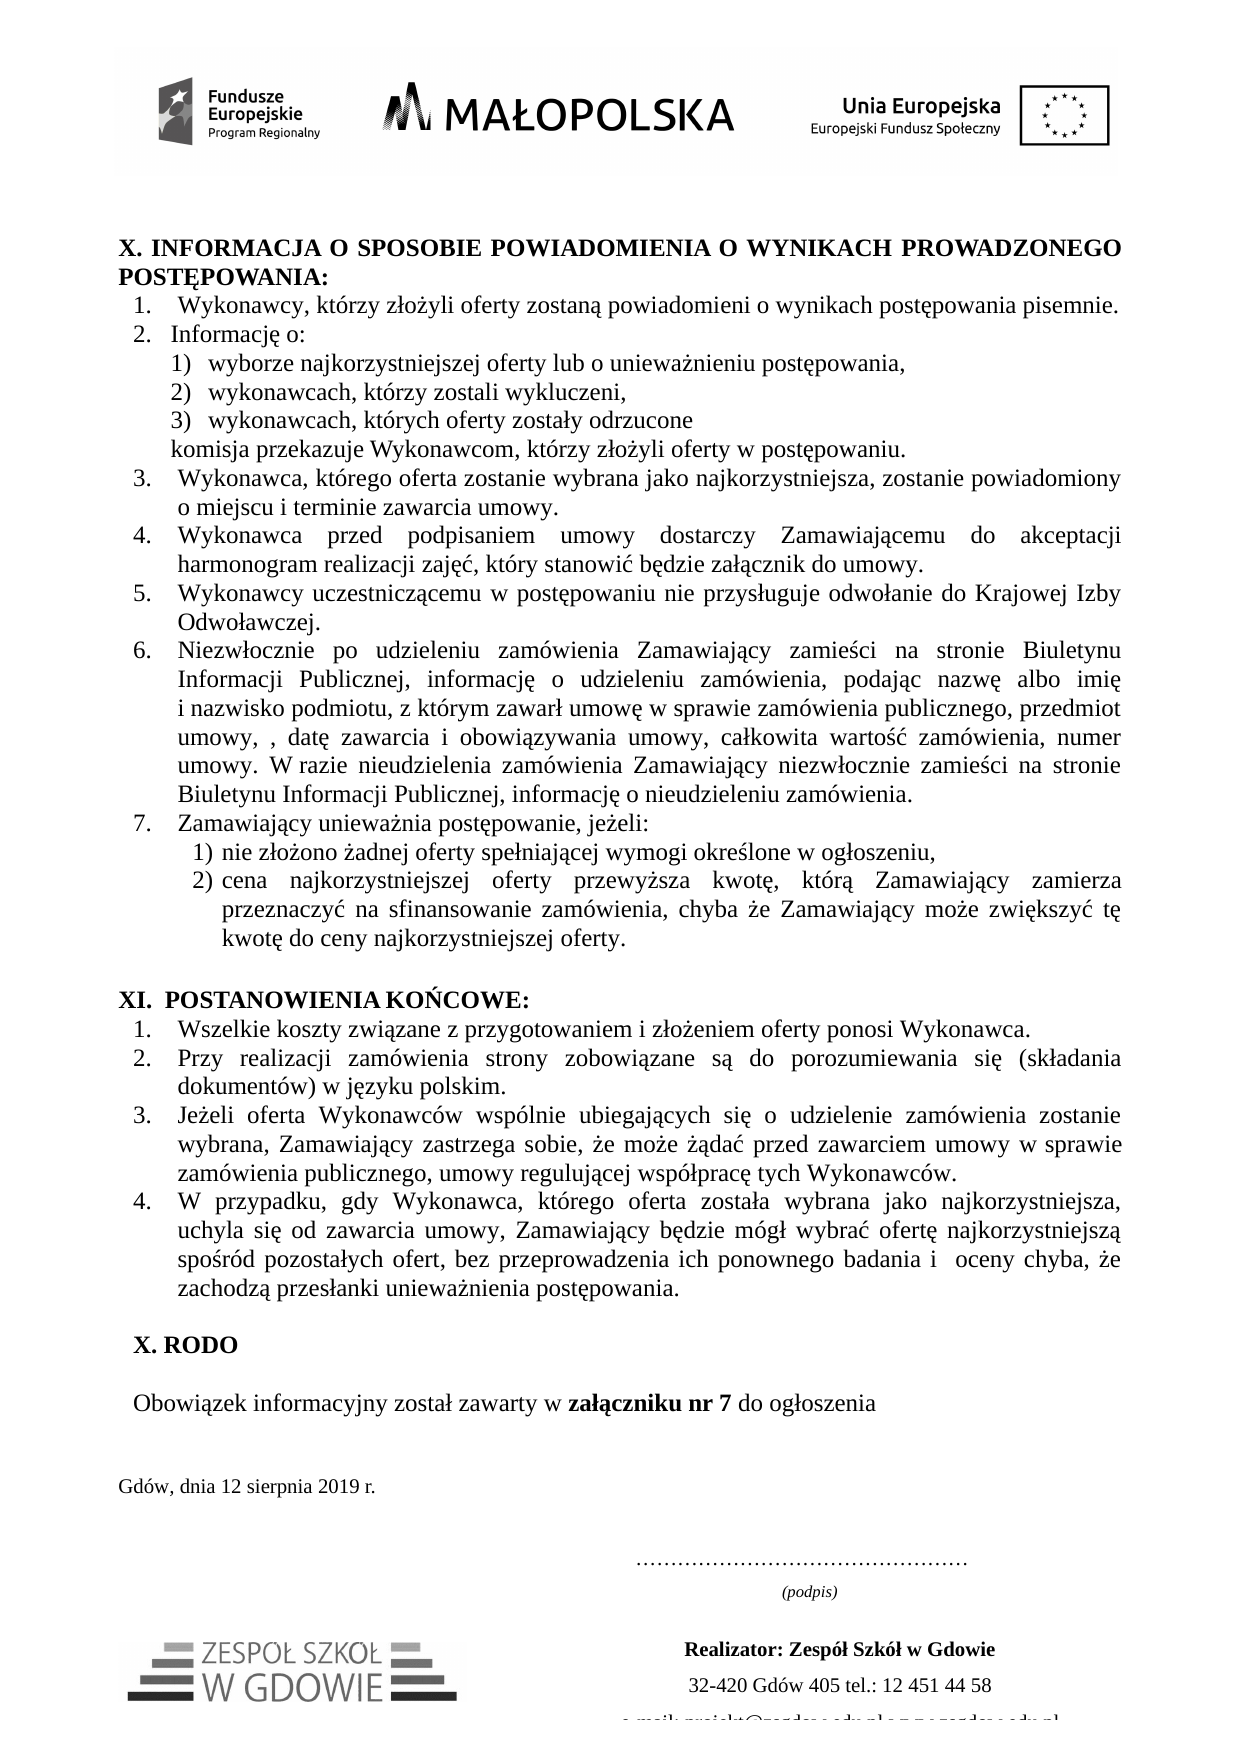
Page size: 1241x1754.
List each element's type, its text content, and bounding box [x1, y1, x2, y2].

list Zamawiający unieważnia postępowanie, jeżeli: [133, 808, 1122, 837]
list Wykonawcy, którzy złożyli oferty zostaną powiadomieni o wynikach postępowania pisemnie. [133, 290, 1122, 319]
picture [118, 1642, 467, 1702]
list W przypadku, gdy Wykonawca, którego oferta została wybrana jako najkorzystniejsza, uchyla się od zawarcia umowy, Zamawiający będzie mógł wybrać ofertę najkorzystniejszą spośród pozostałych ofert, bez przeprowadzenia ich ponownego badania i oceny chyba, że zachodzą przesłanki unieważnienia postępowania. [133, 1186, 1122, 1301]
list Przy realizacji zamówienia strony zobowiązane są do porozumiewania się (składania dokumentów) w języku polskim. [133, 1043, 1122, 1100]
list Wykonawcy uczestniczącemu w postępowaniu nie przysługuje odwołanie do Krajowej Izby Odwoławczej. [133, 578, 1122, 635]
text (podpis) [708, 1582, 1122, 1601]
list cena najkorzystniejszej oferty przewyższa kwotę, którą Zamawiający zamierza przeznaczyć na sfinansowanie zamówienia, chyba że Zamawiający może zwiększyć tę kwotę do ceny najkorzystniejszej oferty. [192, 865, 1122, 952]
picture [114, 47, 1118, 176]
list Niezwłocznie po udzieleniu zamówienia Zamawiający zamieści na stronie Biuletynu Informacji Publicznej, informację o udzieleniu zamówienia, podając nazwę albo imię i nazwisko podmiotu, z którym zawarł umowę w sprawie zamówienia publicznego, przedmiot umowy, , datę zawarcia i obowiązywania umowy, całkowita wartość zamówienia, numer umowy. W razie nieudzielenia zamówienia Zamawiający niezwłocznie zamieści na stronie Biuletynu Informacji Publicznej, informację o nieudzieleniu zamówienia. [133, 635, 1122, 808]
list Jeżeli oferta Wykonawców wspólnie ubiegających się o udzielenie zamówienia zostanie wybrana, Zamawiający zastrzega sobie, że może żądać przed zawarciem umowy w sprawie zamówienia publicznego, umowy regulującej współpracę tych Wykonawców. [133, 1100, 1122, 1186]
text Gdów, dnia 12 sierpnia 2019 r. [118, 1474, 1122, 1498]
list Informację o: [133, 319, 1122, 348]
list wykonawcach, których oferty zostały odrzucone [170, 405, 1122, 434]
text XI. POSTANOWIENIA KOŃCOWE: [118, 985, 1122, 1014]
text komisja przekazuje Wykonawcom, którzy złożyli oferty w postępowaniu. [170, 434, 1122, 463]
text ………………………………………… [118, 1546, 1122, 1570]
list Wszelkie koszty związane z przygotowaniem i złożeniem oferty ponosi Wykonawca. [133, 1014, 1122, 1043]
list nie złożono żadnej oferty spełniającej wymogi określone w ogłoszeniu, [192, 837, 1122, 865]
list Wykonawca, którego oferta zostanie wybrana jako najkorzystniejsza, zostanie powiadomiony o miejscu i terminie zawarcia umowy. [133, 463, 1122, 520]
list wyborze najkorzystniejszej oferty lub o unieważnieniu postępowania, [170, 348, 1122, 377]
list wykonawcach, którzy zostali wykluczeni, [170, 377, 1122, 405]
text Obowiązek informacyjny został zawarty w załączniku nr 7 do ogłoszenia [133, 1388, 1122, 1416]
text X. RODO [133, 1330, 1122, 1359]
list Wykonawca przed podpisaniem umowy dostarczy Zamawiającemu do akceptacji harmonogram realizacji zajęć, który stanowić będzie załącznik do umowy. [133, 520, 1122, 578]
text X. INFORMACJA O SPOSOBIE POWIADOMIENIA O WYNIKACH PROWADZONEGO POSTĘPOWANIA: [118, 233, 1122, 290]
